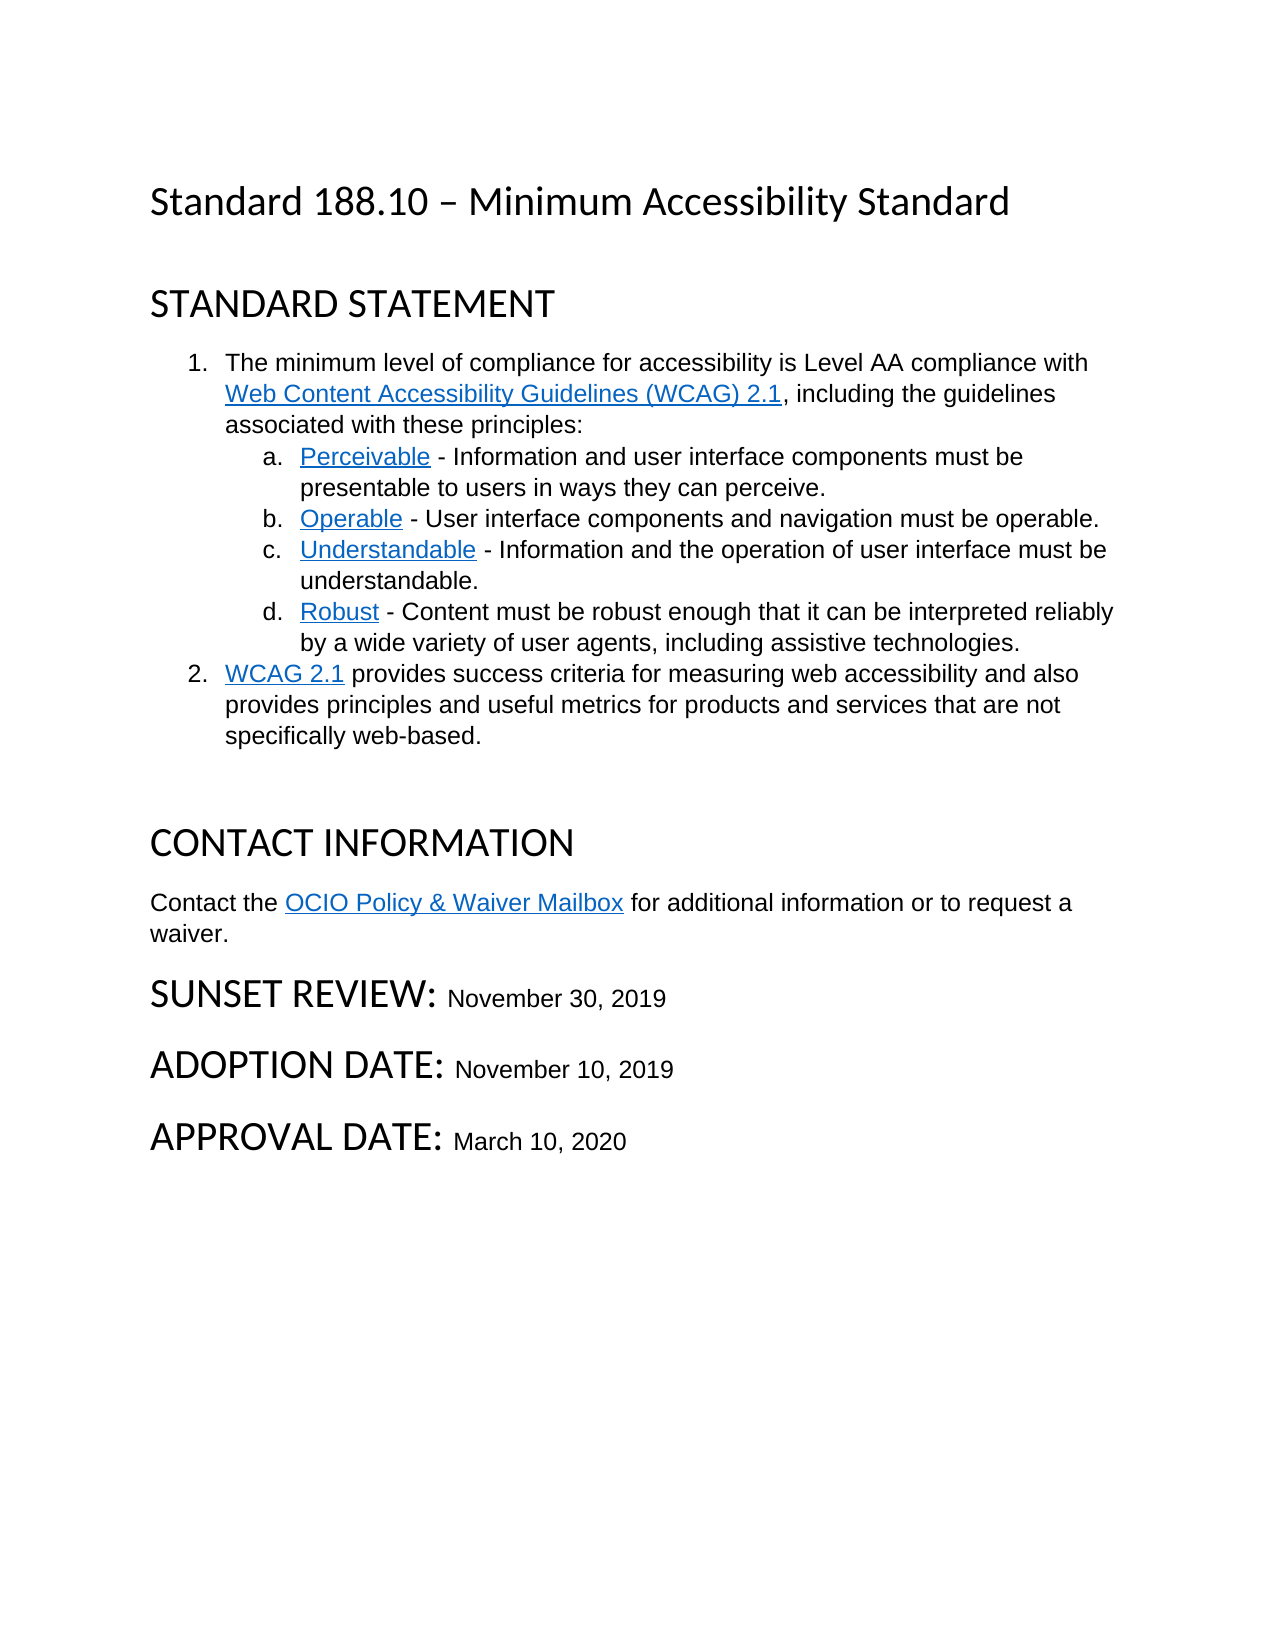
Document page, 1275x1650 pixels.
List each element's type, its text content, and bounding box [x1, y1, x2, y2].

text Contact the OCIO Policy & Waiver Mailbox for additional information or to request a waiver. [150, 888, 1125, 948]
text APPROVAL DATE: March 10, 2020 [150, 1110, 1125, 1161]
list The minimum level of compliance for accessibility is Level AA compliance with Web Content Accessibility Guidelines (WCAG) 2.1, including the guidelines associated with these principles: [187, 348, 1125, 439]
text STANDARD STATEMENT [150, 277, 1125, 328]
list WCAG 2.1 provides success criteria for measuring web accessibility and also provides principles and useful metrics for products and services that are not specifically web-based. [187, 659, 1125, 749]
text CONTACT INFORMATION [150, 816, 1125, 867]
list Operable - User interface components and navigation must be operable. [262, 503, 1125, 532]
text ADOPTION DATE: November 10, 2019 [150, 1038, 1125, 1089]
list Robust - Content must be robust enough that it can be interpreted reliably by a wide variety of user agents, including assistive technologies. [262, 597, 1125, 656]
subtitle Standard 188.10 – Minimum Accessibility Standard [150, 175, 1125, 226]
list Perceivable - Information and user interface components must be presentable to users in ways they can perceive. [262, 441, 1125, 501]
text SUNSET REVIEW: November 30, 2019 [150, 967, 1125, 1017]
list Understandable - Information and the operation of user interface must be understandable. [262, 534, 1125, 594]
